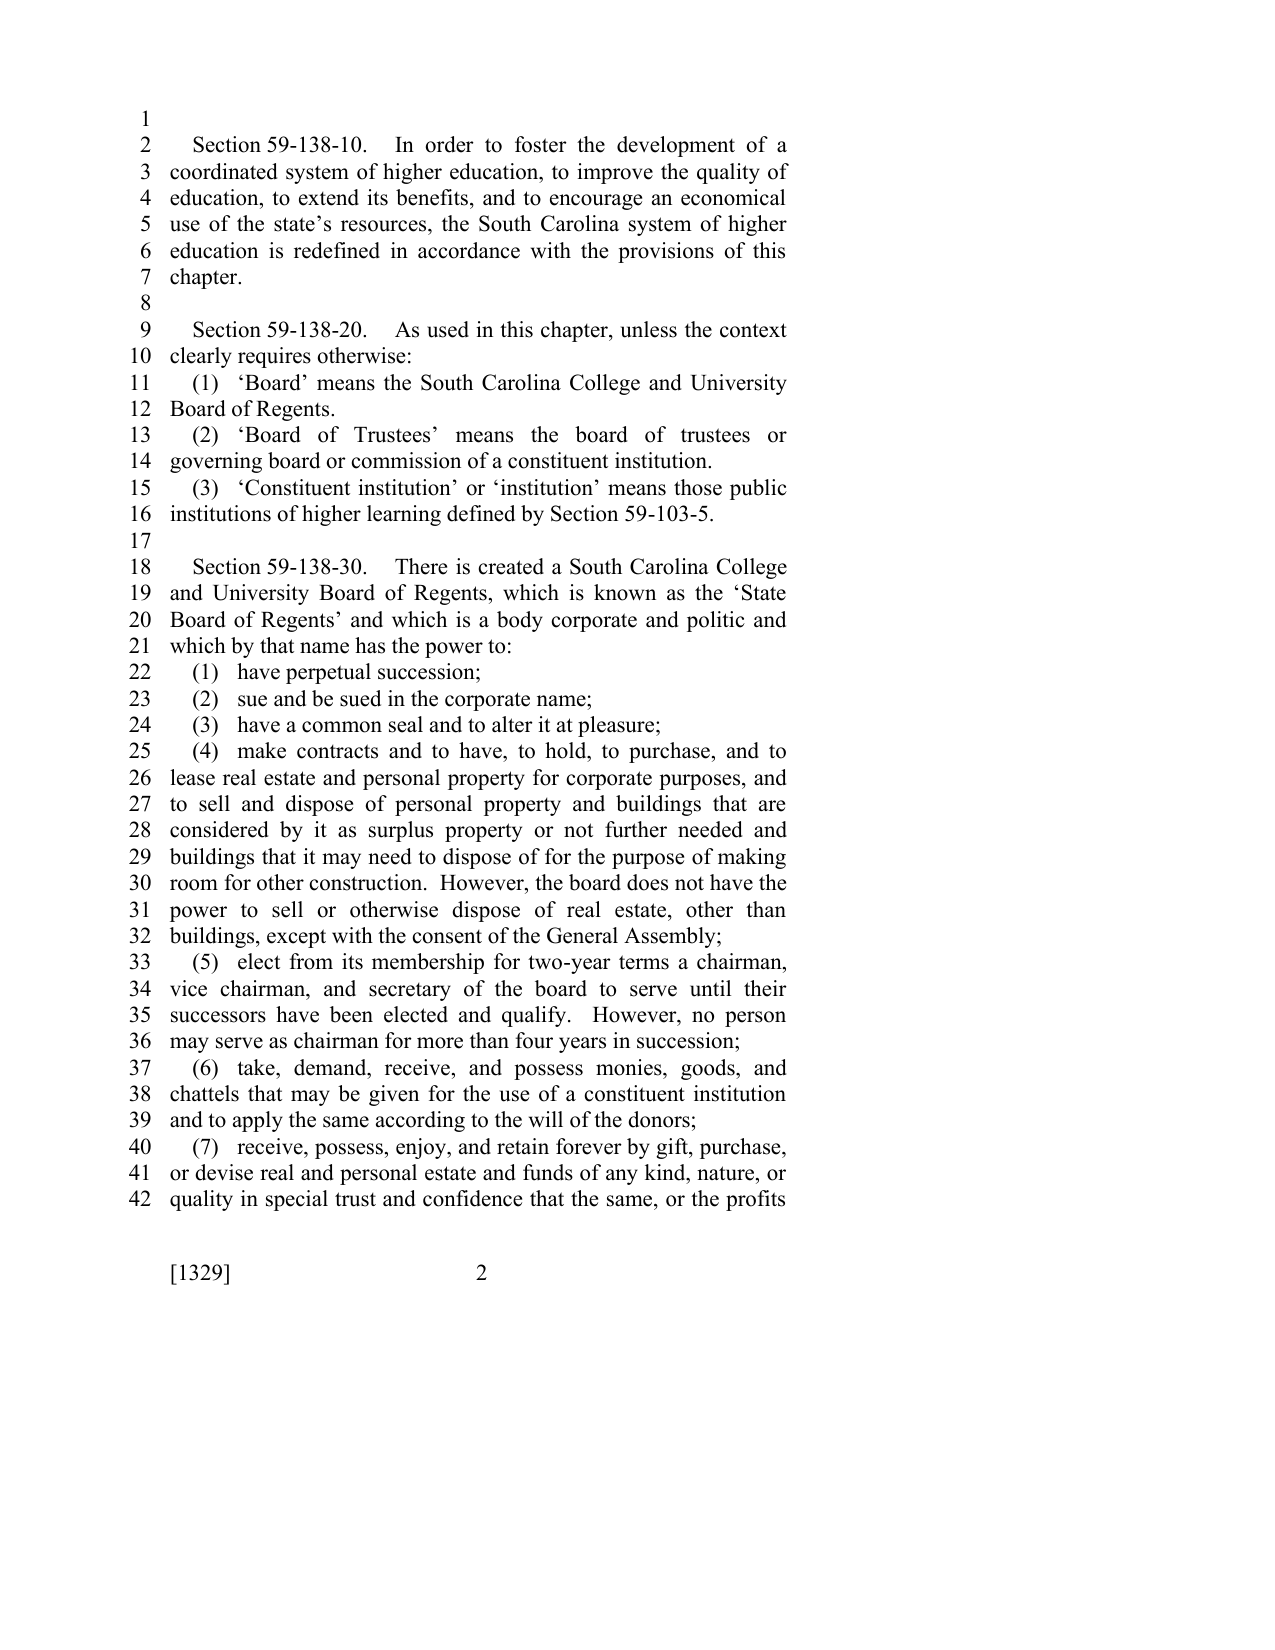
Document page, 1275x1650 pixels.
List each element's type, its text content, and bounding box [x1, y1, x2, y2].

text (3) ‘Constituent institution’ or ‘institution’ means those public institutions of higher learning defined by Section 59-103-5. [169, 474, 787, 527]
text Section 59-138-20. As used in this chapter, unless the context clearly requires otherwise: [169, 316, 787, 368]
text (3) have a common seal and to alter it at pleasure; [169, 711, 787, 737]
text (5) elect from its membership for two-year terms a chairman, vice chairman, and secretary of the board to serve until their successors have been elected and qualify. However, no person may serve as chairman for more than four years in succession; [169, 948, 787, 1054]
text Section 59-138-30. There is created a South Carolina College and University Board of Regents, which is known as the ‘State Board of Regents’ and which is a body corporate and politic and which by that name has the power to: [169, 553, 787, 658]
text (1) have perpetual succession; [169, 658, 787, 685]
text (4) make contracts and to have, to hold, to purchase, and to lease real estate and personal property for corporate purposes, and to sell and dispose of personal property and buildings that are considered by it as surplus property or not further needed and buildings that it may need to dispose of for the purpose of making room for other construction. However, the board does not have the power to sell or otherwise dispose of real estate, other than buildings, except with the consent of the General Assembly; [169, 737, 787, 948]
text (1) ‘Board’ means the South Carolina College and University Board of Regents. [169, 368, 787, 421]
text (6) take, demand, receive, and possess monies, goods, and chattels that may be given for the use of a constituent institution and to apply the same according to the will of the donors; [169, 1054, 787, 1133]
text (2) sue and be sued in the corporate name; [169, 685, 787, 711]
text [169, 1133, 787, 1212]
text (2) ‘Board of Trustees’ means the board of trustees or governing board or commission of a constituent institution. [169, 421, 787, 474]
text Section 59-138-10. In order to foster the development of a coordinated system of higher education, to improve the quality of education, to extend its benefits, and to encourage an economical use of the state’s resources, the South Carolina system of higher education is redefined in accordance with the provisions of this chapter. [169, 131, 787, 289]
